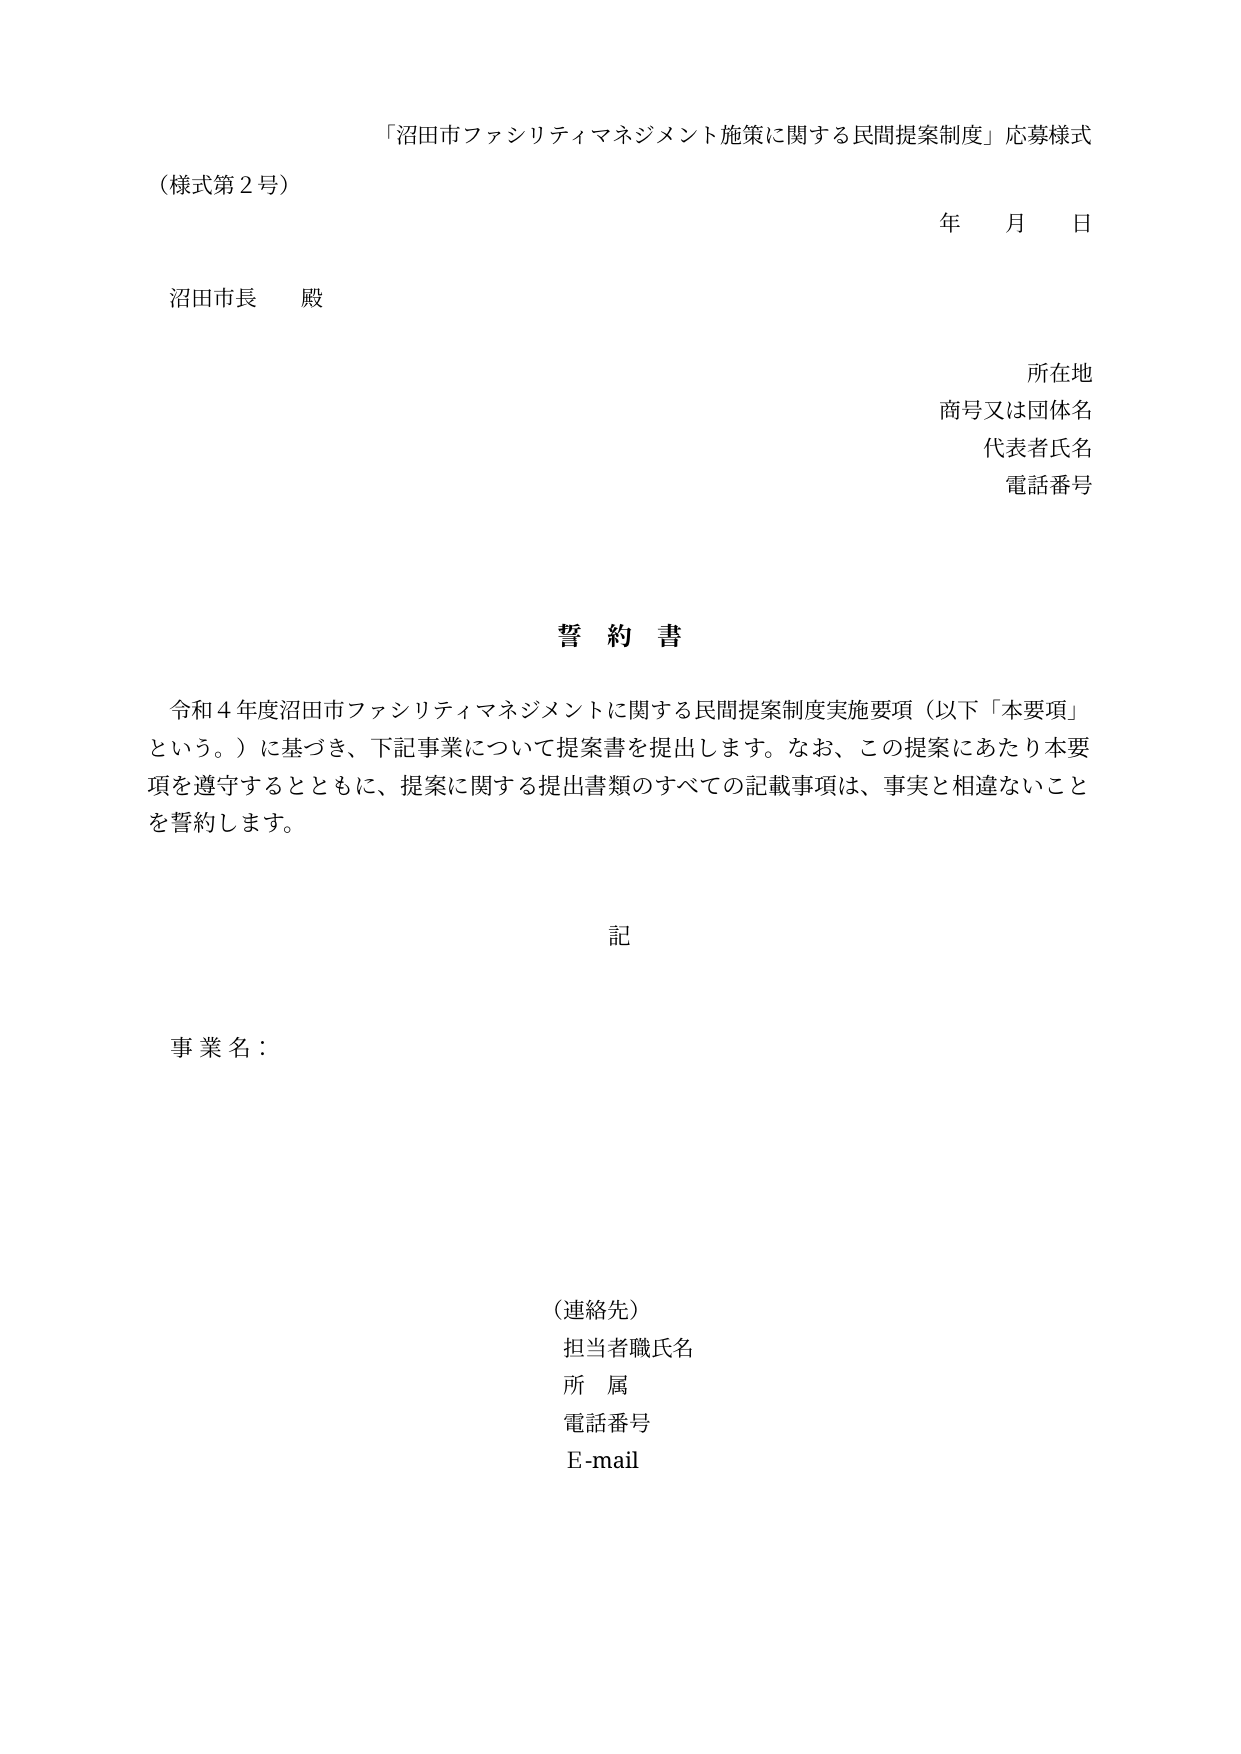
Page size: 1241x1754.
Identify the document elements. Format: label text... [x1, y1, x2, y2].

text 所 属 [148, 1365, 1092, 1403]
text 沼田市長 殿 [148, 278, 1092, 315]
text （様式第２号） [148, 165, 1092, 203]
text 電話番号 [148, 465, 1092, 503]
text 代表者氏名 [148, 428, 1092, 465]
text 所在地 [148, 353, 1092, 390]
text 令和４年度沼田市ファシリティマネジメントに関する民間提案制度実施要項（以下「本要項」という。）に基づき、下記事業について提案書を提出します。なお、この提案にあたり本要項を遵守するとともに、提案に関する提出書類のすべての記載事項は、事実と相違ないことを誓約します。 [148, 690, 1092, 840]
text 誓 約 書 [148, 615, 1092, 653]
text 商号又は団体名 [148, 390, 1092, 428]
text 事 業 名： [148, 1028, 1092, 1065]
text 年 月 日 [148, 203, 1092, 240]
text Ｅ-mail [148, 1440, 1092, 1478]
text （連絡先） [148, 1290, 1092, 1328]
text 担当者職氏名 [148, 1328, 1092, 1365]
text 記 [148, 915, 1092, 953]
text 電話番号 [148, 1403, 1092, 1440]
